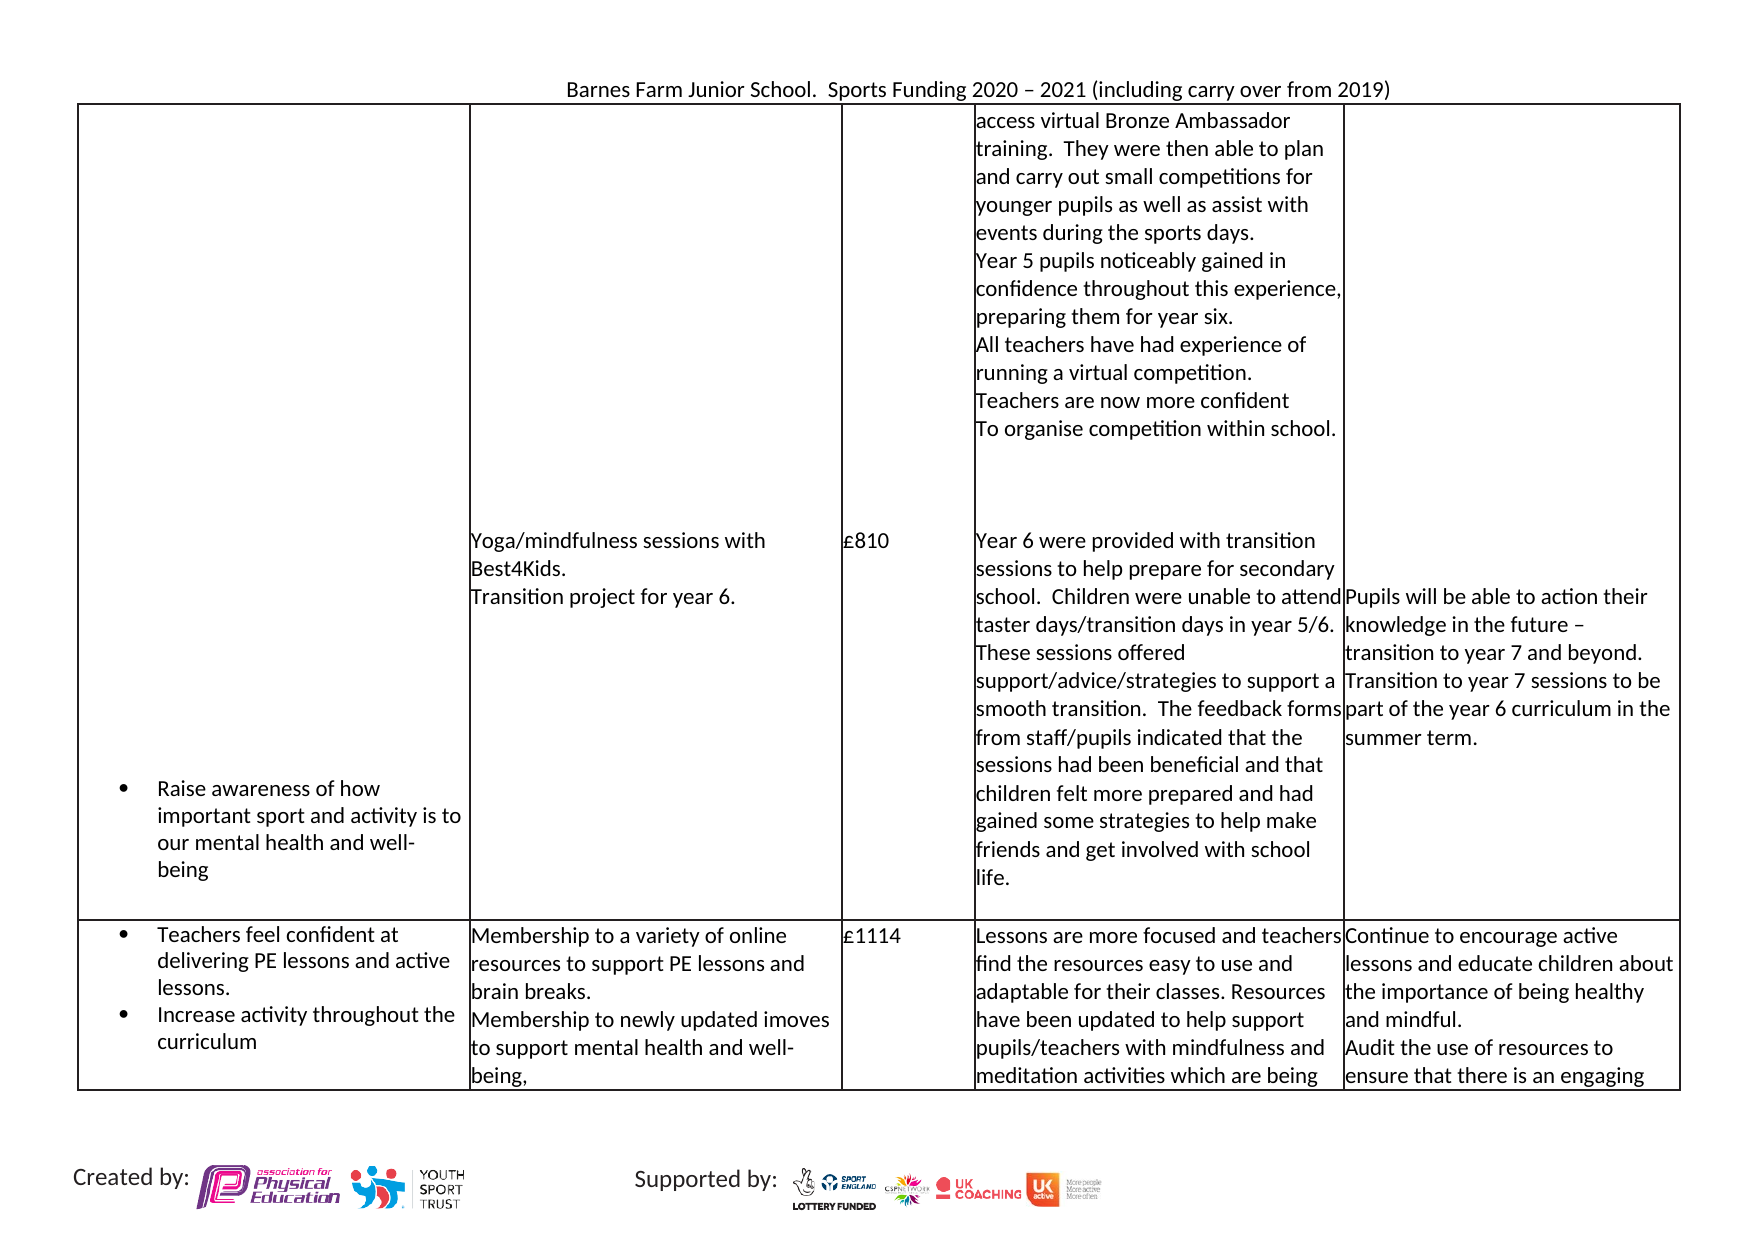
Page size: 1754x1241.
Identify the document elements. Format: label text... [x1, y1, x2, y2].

picture [793, 1168, 815, 1196]
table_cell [471, 105, 841, 919]
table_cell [976, 105, 1343, 919]
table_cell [79, 921, 469, 1089]
picture [1025, 1171, 1102, 1207]
picture [885, 1167, 930, 1212]
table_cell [976, 921, 1343, 1089]
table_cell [1345, 921, 1679, 1089]
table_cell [471, 921, 841, 1089]
picture [366, 1186, 390, 1209]
picture [955, 1179, 1022, 1199]
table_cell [1345, 105, 1679, 919]
picture [250, 1168, 340, 1203]
table_cell £1114 [843, 921, 974, 1089]
picture [203, 1168, 246, 1208]
picture [821, 1174, 838, 1191]
picture [350, 1166, 464, 1209]
picture [936, 1177, 951, 1199]
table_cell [79, 105, 469, 919]
table_cell £1416 £810 [843, 105, 974, 919]
picture [841, 1176, 876, 1189]
